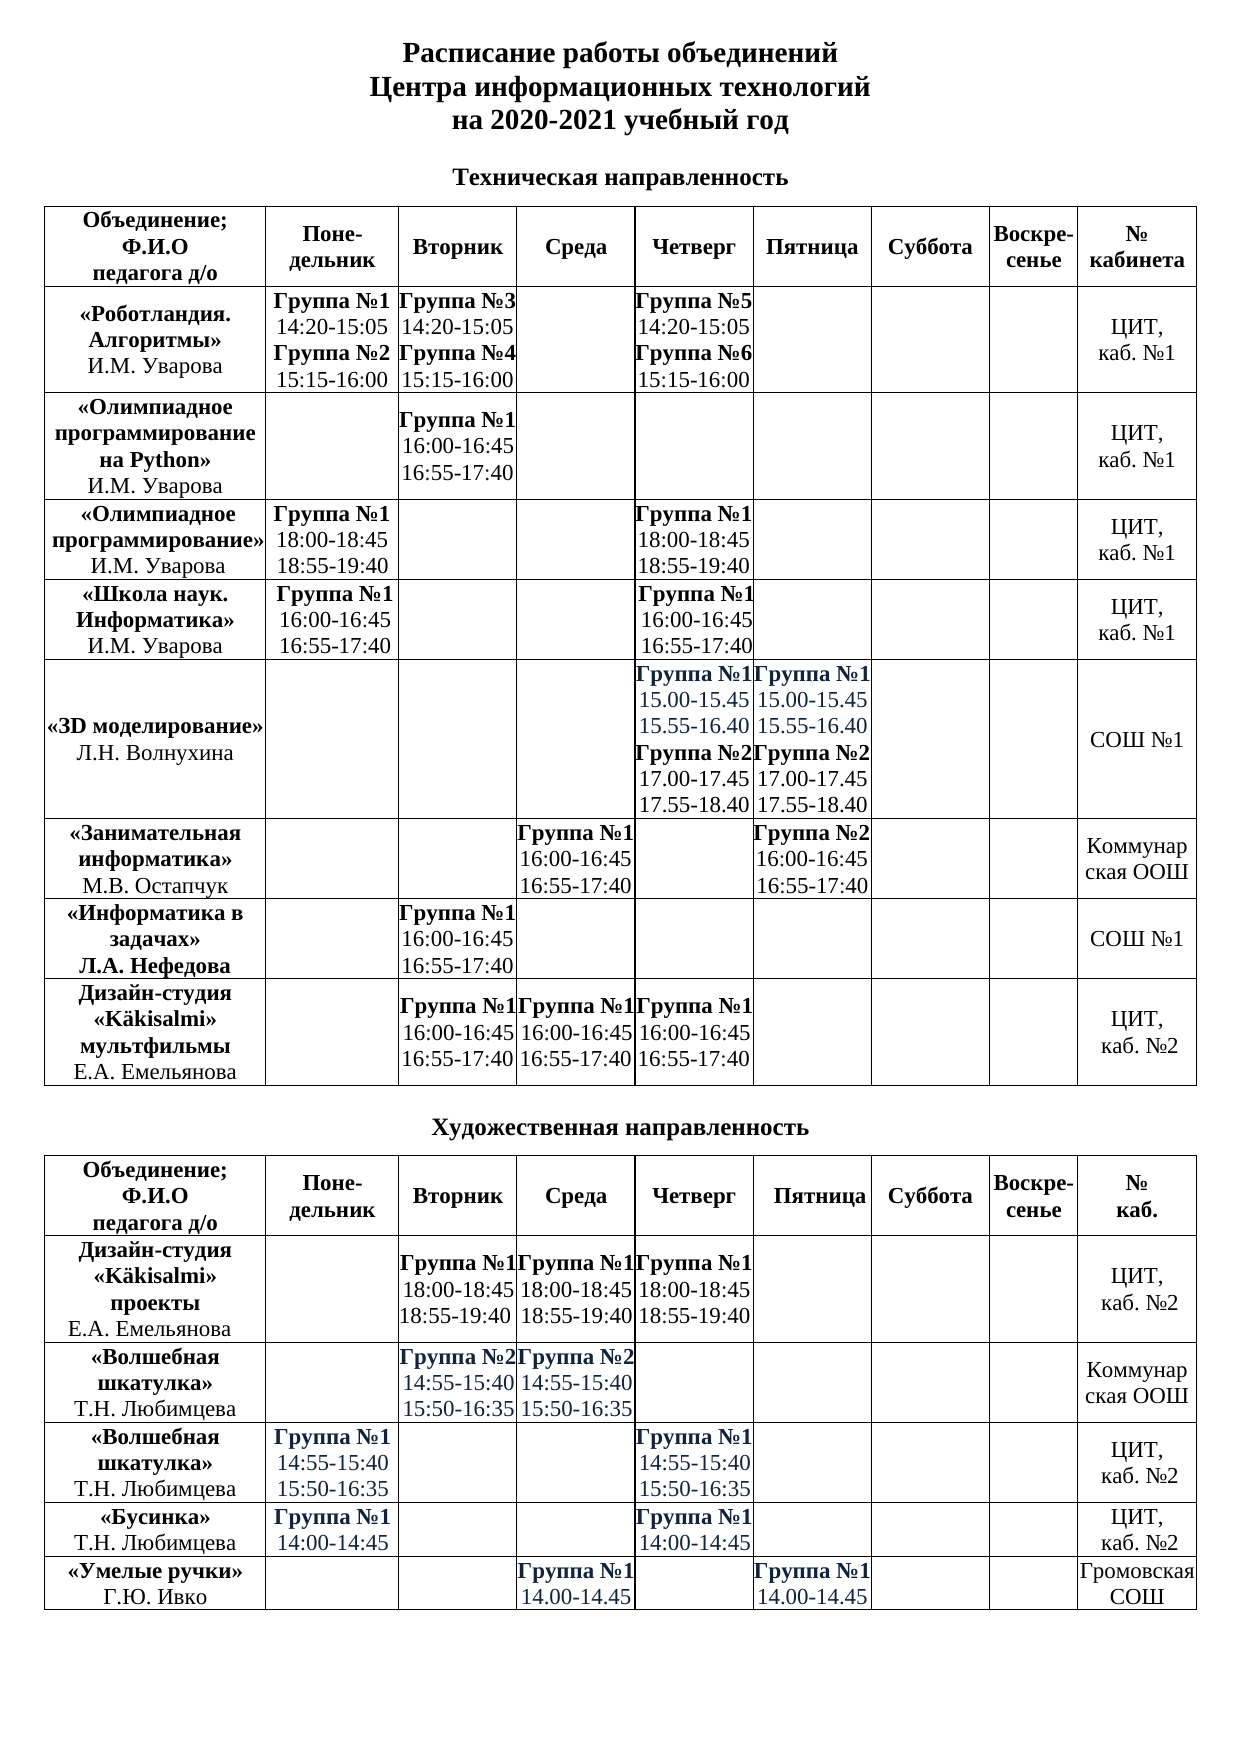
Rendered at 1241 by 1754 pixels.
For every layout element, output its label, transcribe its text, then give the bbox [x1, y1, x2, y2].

table_cell [399, 1423, 516, 1502]
table_cell ЦИТ, каб. №2 [1078, 979, 1196, 1084]
table_cell [990, 393, 1077, 498]
table_cell [872, 1423, 989, 1502]
table_cell [754, 899, 871, 978]
table_header Среда [517, 207, 634, 286]
table_header Пятница [754, 1156, 871, 1235]
text Художественная направленность [59, 1112, 1181, 1141]
table_cell Группа №2 14:55-15:40 15:50-16:35 [399, 1343, 516, 1422]
table_cell [754, 979, 871, 1084]
table_cell Группа №1 16:00-16:45 16:55-17:40 [636, 979, 753, 1084]
table_cell [636, 393, 753, 498]
table_cell Коммунар ская ООШ [1078, 1343, 1196, 1422]
table_cell Группа №1 15.00-15.45 15.55-16.40 Группа №2 17.00-17.45 17.55-18.40 [636, 660, 753, 818]
table_cell Группа №1 16:00-16:45 16:55-17:40 [399, 979, 516, 1084]
table_cell ЦИТ, каб. №2 [1078, 1423, 1196, 1502]
table_cell [266, 899, 398, 978]
table_cell [399, 660, 516, 818]
table_cell ЦИТ, каб. №1 [1078, 393, 1196, 498]
table_cell «Школа наук. Информатика» И.М. Уварова [45, 580, 265, 659]
text Техническая направленность [59, 162, 1181, 191]
table_header Среда [517, 1156, 634, 1235]
table_cell «Занимательная информатика» М.В. Остапчук [45, 819, 265, 898]
table_cell Группа №1 14.00-14.45 [754, 1557, 871, 1609]
table_cell Группа №1 18:00-18:45 18:55-19:40 [266, 500, 398, 579]
table_cell [872, 580, 989, 659]
table_cell «Волшебная шкатулка» Т.Н. Любимцева [45, 1423, 265, 1502]
table_cell Коммунар ская ООШ [1078, 819, 1196, 898]
table_cell [754, 500, 871, 579]
table_cell ЦИТ, каб. №2 [1078, 1236, 1196, 1342]
table_cell [872, 500, 989, 579]
table_cell Группа №1 16:00-16:45 16:55-17:40 [399, 393, 516, 498]
table_cell [754, 580, 871, 659]
table_cell [872, 1503, 989, 1556]
table_cell [266, 979, 398, 1084]
table_cell [754, 1343, 871, 1422]
table_header Четверг [636, 1156, 753, 1235]
table_cell Группа №1 14:55-15:40 15:50-16:35 [266, 1423, 398, 1502]
table_cell СОШ №1 [1078, 660, 1196, 818]
table_cell [990, 287, 1077, 392]
table_cell [872, 1343, 989, 1422]
table_cell [517, 393, 634, 498]
table_cell «Умелые ручки» Г.Ю. Ивко [45, 1557, 265, 1609]
table_cell [266, 1557, 398, 1609]
table_cell [266, 1343, 398, 1422]
table_cell [754, 1236, 871, 1342]
table_cell Группа №3 14:20-15:05 Группа №4 15:15-16:00 [399, 287, 516, 392]
table_cell «Бусинка» Т.Н. Любимцева [45, 1503, 265, 1556]
table_cell [266, 393, 398, 498]
table_cell Громовская СОШ [1078, 1557, 1196, 1609]
table_cell [399, 1557, 516, 1609]
table_cell [636, 1343, 753, 1422]
table_header № кабинета [1078, 207, 1196, 286]
table_cell [990, 899, 1077, 978]
table_cell [990, 1503, 1077, 1556]
table_cell Группа №2 14:55-15:40 15:50-16:35 [517, 1343, 634, 1422]
table_cell [754, 1503, 871, 1556]
table_cell [872, 899, 989, 978]
table_header Вторник [399, 207, 516, 286]
table_cell [517, 287, 634, 392]
table_cell [517, 899, 634, 978]
table_cell [990, 979, 1077, 1084]
table_cell Группа №1 14:00-14:45 [636, 1503, 753, 1556]
table_cell Группа №1 16:00-16:45 16:55-17:40 [517, 979, 634, 1084]
table_cell [517, 580, 634, 659]
table_cell Группа №5 14:20-15:05 Группа №6 15:15-16:00 [636, 287, 753, 392]
table_cell [754, 287, 871, 392]
text на 2020-2021 учебный год [59, 102, 1181, 136]
table_header Объединение; Ф.И.О педагога д/о [45, 207, 265, 286]
table_cell [990, 1423, 1077, 1502]
table_cell [636, 899, 753, 978]
table_cell [872, 287, 989, 392]
table_cell [872, 393, 989, 498]
table_cell [517, 660, 634, 818]
table_cell «Олимпиадное программирование» И.М. Уварова [45, 500, 265, 579]
table_cell [517, 500, 634, 579]
table_cell Группа №2 16:00-16:45 16:55-17:40 [754, 819, 871, 898]
table_cell [990, 500, 1077, 579]
table_cell Группа №1 18:00-18:45 18:55-19:40 [399, 1236, 516, 1342]
table_cell [990, 1343, 1077, 1422]
table_cell «Олимпиадное программирование на Python» И.М. Уварова [45, 393, 265, 498]
table_cell [517, 1503, 634, 1556]
table_cell Группа №1 14.00-14.45 [517, 1557, 634, 1609]
table_cell [990, 819, 1077, 898]
table_cell Группа №1 18:00-18:45 18:55-19:40 [636, 1236, 753, 1342]
table_cell «Роботландия. Алгоритмы» И.М. Уварова [45, 287, 265, 392]
table_cell Группа №1 18:00-18:45 18:55-19:40 [636, 500, 753, 579]
table_cell СОШ №1 [1078, 899, 1196, 978]
table_header Поне-дельник [266, 1156, 398, 1235]
table_cell [636, 819, 753, 898]
table_cell [266, 1236, 398, 1342]
table_cell «ЗD моделирование» Л.Н. Волнухина [45, 660, 265, 818]
table_header Поне- дельник [266, 207, 398, 286]
table_cell [754, 393, 871, 498]
table_cell [990, 580, 1077, 659]
table_cell [399, 819, 516, 898]
text Расписание работы объединений [59, 35, 1181, 69]
table_cell Группа №1 16:00-16:45 16:55-17:40 [517, 819, 634, 898]
table_cell [872, 979, 989, 1084]
table_header Вторник [399, 1156, 516, 1235]
table_cell [399, 1503, 516, 1556]
table_cell [517, 1423, 634, 1502]
table_header Пятница [754, 207, 871, 286]
text Центра информационных технологий [59, 69, 1181, 102]
table_cell [266, 660, 398, 818]
table_cell Дизайн-студия «Käkisalmi» мультфильмы Е.А. Емельянова [45, 979, 265, 1084]
table_cell Группа №1 14:20-15:05 Группа №2 15:15-16:00 [266, 287, 398, 392]
table_header Воскре-сенье [990, 1156, 1077, 1235]
table_cell [872, 1236, 989, 1342]
table_cell [872, 660, 989, 818]
table_cell [990, 1557, 1077, 1609]
table_cell ЦИТ, каб. №1 [1078, 287, 1196, 392]
table_header Четверг [636, 207, 753, 286]
table_cell Группа №1 18:00-18:45 18:55-19:40 [517, 1236, 634, 1342]
table_header Воскре-сенье [990, 207, 1077, 286]
table_header Суббота [872, 207, 989, 286]
table_cell [636, 1557, 753, 1609]
table_cell Группа №1 16:00-16:45 16:55-17:40 [636, 580, 753, 659]
table_cell «Информатика в задачах» Л.А. Нефедова [45, 899, 265, 978]
table_cell [990, 660, 1077, 818]
table_cell «Волшебная шкатулка» Т.Н. Любимцева [45, 1343, 265, 1422]
table_cell Группа №1 14:00-14:45 [266, 1503, 398, 1556]
table_cell ЦИТ, каб. №1 [1078, 580, 1196, 659]
table_cell [990, 1236, 1077, 1342]
table_cell Дизайн-студия «Käkisalmi» проекты Е.А. Емельянова [45, 1236, 265, 1342]
table_cell [399, 500, 516, 579]
table_cell Группа №1 16:00-16:45 16:55-17:40 [266, 580, 398, 659]
table_cell [872, 819, 989, 898]
table_cell [754, 1423, 871, 1502]
table_header Объединение; Ф.И.О педагога д/о [45, 1156, 265, 1235]
table_header Суббота [872, 1156, 989, 1235]
table_cell ЦИТ, каб. №2 [1078, 1503, 1196, 1556]
table_cell Группа №1 16:00-16:45 16:55-17:40 [399, 899, 516, 978]
table_cell Группа №1 14:55-15:40 15:50-16:35 [636, 1423, 753, 1502]
table_header № каб. [1078, 1156, 1196, 1235]
table_cell [266, 819, 398, 898]
table_cell Группа №1 15.00-15.45 15.55-16.40 Группа №2 17.00-17.45 17.55-18.40 [754, 660, 871, 818]
table_cell [399, 580, 516, 659]
table_cell [872, 1557, 989, 1609]
table_cell ЦИТ, каб. №1 [1078, 500, 1196, 579]
